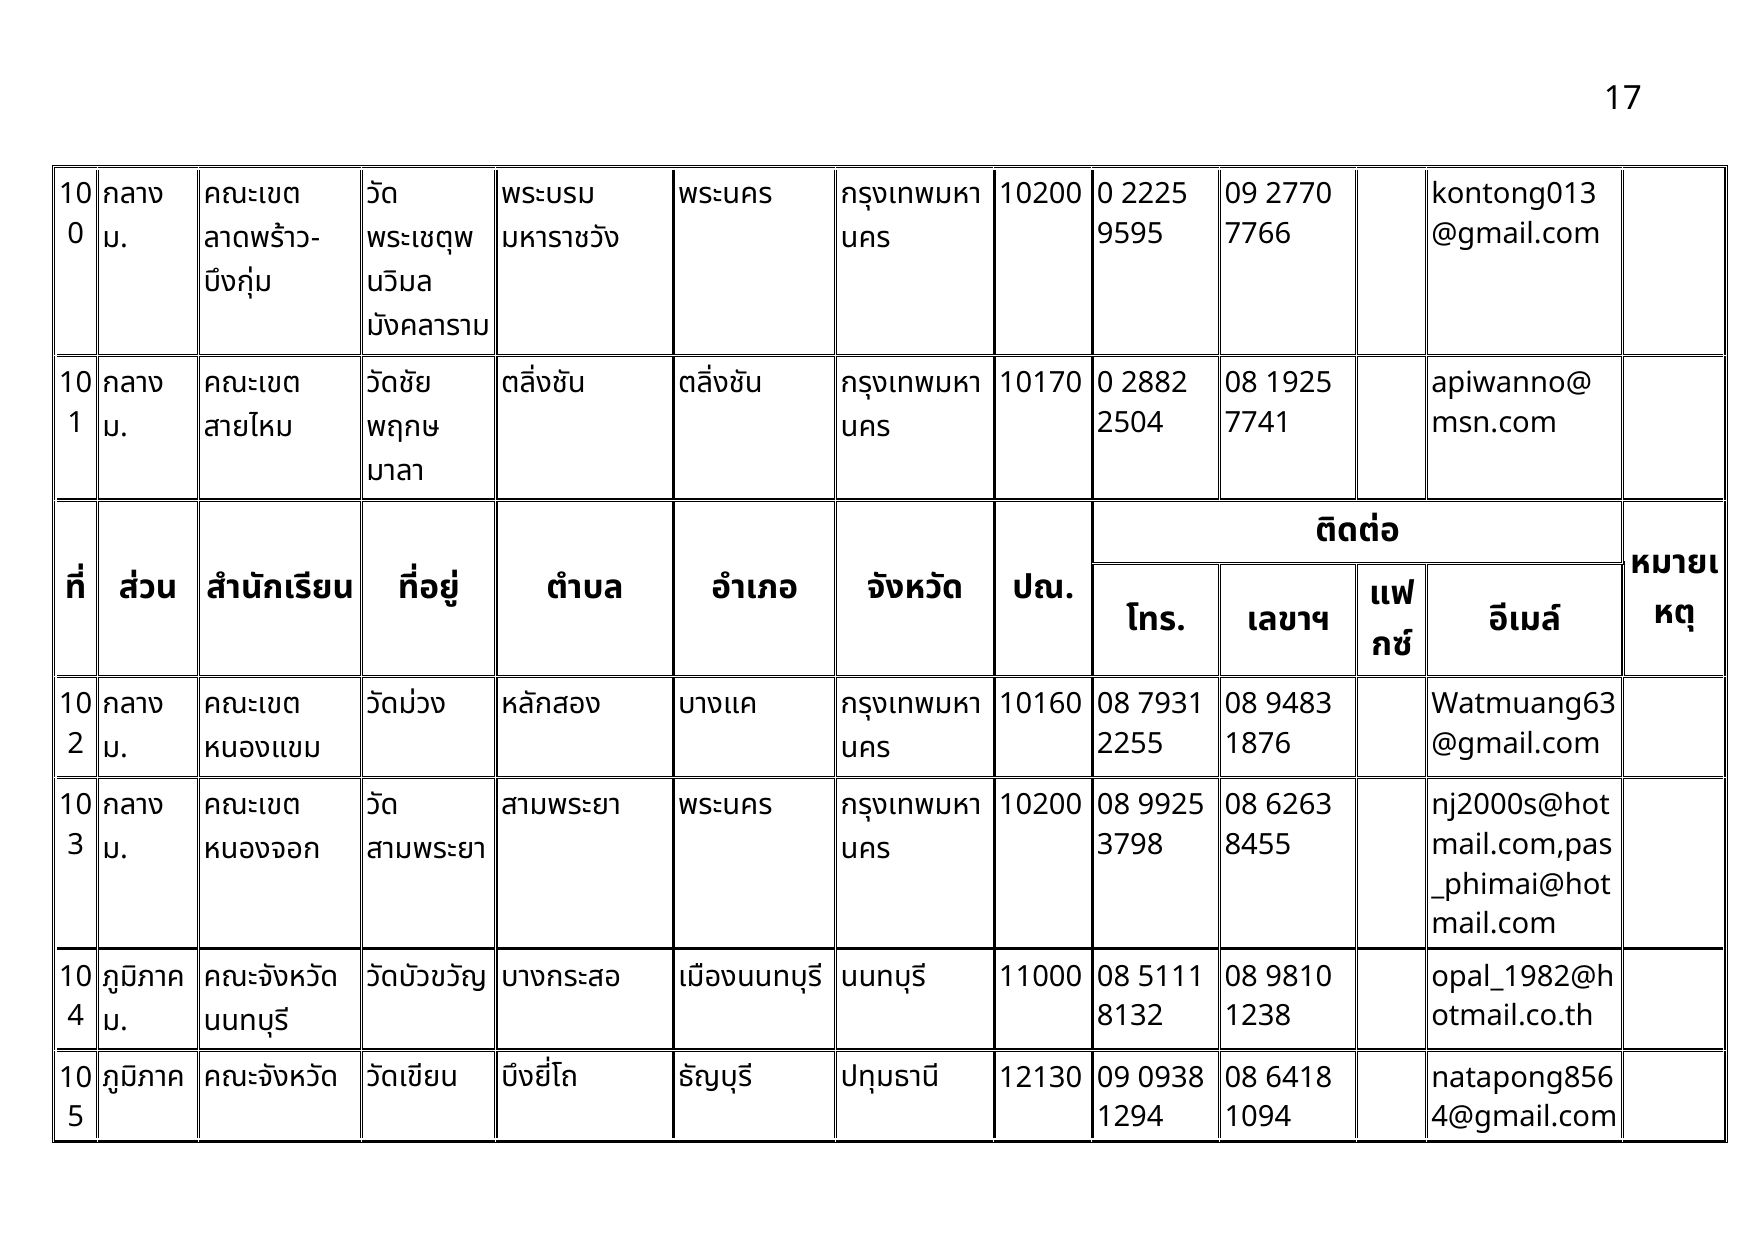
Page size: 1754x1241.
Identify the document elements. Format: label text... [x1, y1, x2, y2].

table_cell ภูมิภาค ม. [99, 950, 197, 1048]
table_cell คณะเขตสายไหม [200, 357, 360, 498]
table_cell 12130 [994, 1052, 1092, 1140]
table_cell วัดพระเชตุพนวิมลมังคลาราม [361, 166, 496, 353]
table_cell 10160 [996, 678, 1091, 776]
table_cell พระนคร [673, 168, 836, 353]
table_cell วัดบัวขวัญ [363, 950, 494, 1048]
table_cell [1426, 1052, 1623, 1140]
table_cell ที่ [55, 498, 96, 675]
table_cell nj2000s@hotmail.com,pas_phimai@hotmail.com [1428, 779, 1621, 947]
table_cell 103 [53, 776, 97, 947]
table_cell วัดม่วง [363, 678, 494, 776]
table_cell [1358, 950, 1425, 1048]
table_cell ที่อยู่ [363, 502, 494, 675]
table_cell 101 [55, 354, 96, 498]
table_cell 08 1925 7741 [1221, 357, 1355, 498]
table_cell [1623, 168, 1724, 353]
table_cell Watmuang63@gmail.com [1428, 678, 1621, 776]
table_cell 08 6418 1094 [1220, 1052, 1357, 1140]
table_cell ตำบล [498, 502, 672, 675]
table_cell 0 2225 9595 [1092, 168, 1219, 353]
table_cell หมายเหตุ [1624, 498, 1725, 675]
table_cell พระนคร [675, 779, 834, 947]
table_cell กลาง ม. [99, 357, 197, 498]
table_cell ติดต่อ [1094, 502, 1621, 561]
table_cell 09 0938 1294 [1092, 1052, 1219, 1140]
table_cell แฟกซ์ [1358, 565, 1425, 675]
table_cell [1623, 776, 1726, 947]
table_cell ตลิ่งชัน [498, 357, 672, 498]
table_cell 11000 [996, 950, 1091, 1048]
table_cell คณะเขตลาดพร้าว-บึงกุ่ม [199, 168, 361, 353]
table_cell เมืองนนทบุรี [675, 950, 834, 1048]
table_cell ธัญบุรี [673, 1052, 836, 1140]
table_cell 10200 [996, 779, 1091, 947]
table_cell 0 2882 2504 [1094, 357, 1218, 498]
table_cell หลักสอง [498, 678, 672, 776]
table_cell ปณ. [996, 502, 1091, 675]
table_cell กลาง ม. [99, 779, 197, 947]
table_cell กลาง ม. [99, 678, 197, 776]
table_cell 08 7931 2255 [1094, 678, 1218, 776]
table_cell กรุงเทพมหานคร [836, 166, 994, 353]
table_cell บางกระสอ [498, 950, 672, 1048]
table_cell 102 [53, 675, 97, 776]
table_cell [1358, 779, 1425, 947]
table_cell 104 [55, 947, 96, 1048]
table_cell ปทุมธานี [836, 1052, 994, 1140]
table_cell คณะจังหวัดปทุมธานี [199, 1052, 361, 1140]
table_cell อีเมล์ [1428, 565, 1621, 675]
table_cell 08 9483 1876 [1221, 678, 1355, 776]
table_cell [1358, 357, 1425, 498]
table_cell ส่วน [99, 502, 197, 675]
table_cell บึงยี่โถ [496, 1052, 673, 1140]
table_cell ภูมิภาค ม. [98, 1052, 199, 1140]
table_cell 08 9925 3798 [1094, 779, 1218, 947]
table_cell [1623, 675, 1726, 776]
table_cell สำนักเรียน [200, 502, 360, 675]
table_cell 09 2770 7766 [1220, 168, 1357, 353]
table_cell คณะเขตหนองแขม [200, 678, 360, 776]
table_cell opal_1982@hotmail.co.th [1428, 950, 1621, 1048]
table_cell [1624, 947, 1724, 1048]
table_cell ตลิ่งชัน [675, 357, 834, 498]
table_cell วัดชัยพฤกษมาลา [363, 357, 494, 498]
table_cell อำเภอ [675, 502, 834, 675]
table_cell [1358, 678, 1425, 776]
table_cell นนทบุรี [837, 950, 993, 1048]
table_cell วัดเขียนเขต [361, 1048, 496, 1140]
table_cell เลขาฯ [1221, 565, 1355, 675]
table_cell กลาง ม. [98, 168, 199, 353]
table_cell 100 [55, 168, 97, 353]
table_cell 10170 [996, 357, 1091, 498]
table_cell 08 9810 1238 [1221, 950, 1355, 1048]
table_cell กรุงเทพมหานคร [837, 357, 993, 498]
table_cell จังหวัด [837, 502, 993, 675]
table_cell kontong013@gmail.com [1426, 168, 1623, 353]
table_cell กรุงเทพมหานคร [837, 779, 993, 947]
table_cell 105 [55, 1048, 97, 1140]
table_cell apiwanno@msn.com [1428, 357, 1621, 498]
table_cell 08 5111 8132 [1094, 950, 1218, 1048]
table_cell [1623, 1048, 1725, 1140]
table_cell 10200 [994, 166, 1092, 353]
table_cell คณะจังหวัดนนทบุรี [200, 950, 360, 1048]
table_cell พระบรมมหาราชวัง [496, 168, 673, 353]
table_cell [1624, 354, 1725, 498]
table_cell บางแค [675, 678, 834, 776]
table_cell สามพระยา [498, 779, 672, 947]
table_cell โทร. [1094, 565, 1218, 675]
table_cell วัดสามพระยา [363, 779, 494, 947]
table_cell [1357, 168, 1426, 353]
table_cell [1357, 1052, 1426, 1140]
table_cell 08 6263 8455 [1221, 779, 1355, 947]
table_cell กรุงเทพมหานคร [837, 678, 993, 776]
table_cell คณะเขตหนองจอก [200, 779, 360, 947]
